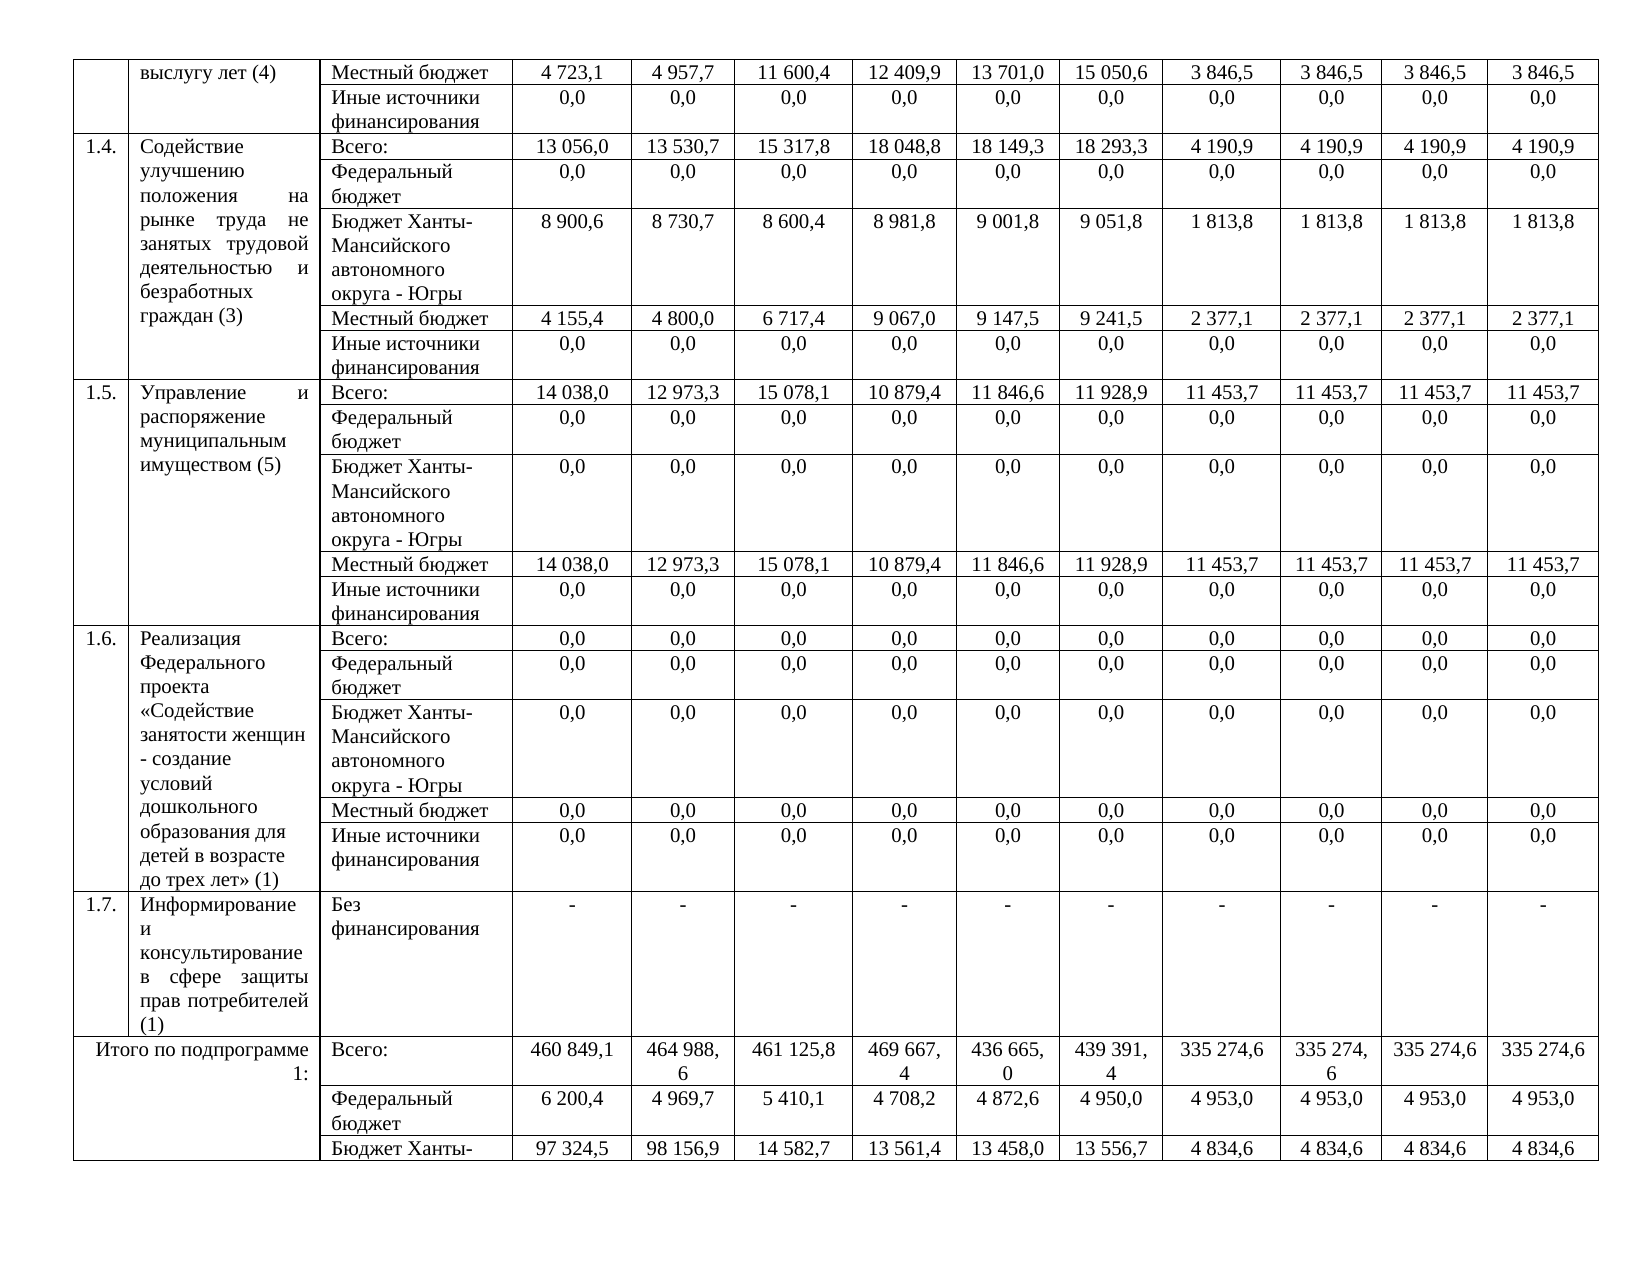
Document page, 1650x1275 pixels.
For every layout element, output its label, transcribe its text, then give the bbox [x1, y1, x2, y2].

table_cell 8 600,4 [735, 209, 852, 305]
table_cell 436 665,0 [957, 1037, 1059, 1085]
table_cell 10 879,4 [853, 552, 956, 576]
table_cell 1.5. [74, 380, 128, 625]
table_cell Местный бюджет [321, 798, 512, 822]
table_cell Управление и распоряжение муниципальным имуществом (5) [129, 380, 319, 625]
table_cell 11 453,7 [1281, 552, 1381, 576]
table_cell 4 834,6 [1281, 1136, 1381, 1159]
table_cell 4 834,6 [1488, 1136, 1598, 1159]
table_cell 0,0 [853, 455, 956, 551]
table_cell 6 200,4 [513, 1086, 631, 1134]
table_cell 0,0 [632, 823, 734, 891]
table_cell 0,0 [957, 626, 1059, 650]
table_cell 0,0 [1163, 823, 1280, 891]
table_cell - [853, 892, 956, 1036]
table_cell 0,0 [1163, 160, 1280, 208]
table_cell 4 957,7 [632, 60, 734, 84]
table_cell 0,0 [1060, 700, 1162, 797]
table_cell 14 038,0 [513, 380, 631, 404]
table_cell 460 849,1 [513, 1037, 631, 1085]
table_cell 0,0 [1488, 331, 1598, 379]
table_cell 0,0 [1281, 651, 1381, 699]
table_cell Федеральный бюджет [321, 405, 512, 453]
table_cell 4 953,0 [1382, 1086, 1487, 1134]
table_cell 0,0 [1281, 160, 1381, 208]
table_cell 12 409,9 [853, 60, 956, 84]
table_cell 8 900,6 [513, 209, 631, 305]
table_cell 2 377,1 [1281, 306, 1381, 330]
table_cell 18 293,3 [1060, 134, 1162, 158]
table_cell 11 453,7 [1163, 552, 1280, 576]
table_cell 0,0 [513, 577, 631, 625]
table_cell 0,0 [1382, 160, 1487, 208]
table_cell Местный бюджет [321, 552, 512, 576]
table_cell 439 391,4 [1060, 1037, 1162, 1085]
table_cell 0,0 [957, 823, 1059, 891]
table_cell 0,0 [1382, 577, 1487, 625]
table_cell 0,0 [1382, 626, 1487, 650]
table_cell 0,0 [1488, 160, 1598, 208]
table_cell 15 050,6 [1060, 60, 1162, 84]
table_cell - [957, 892, 1059, 1036]
table_cell 0,0 [1060, 331, 1162, 379]
table_cell 11 600,4 [735, 60, 852, 84]
table_cell 4 969,7 [632, 1086, 734, 1134]
table_cell 15 078,1 [735, 380, 852, 404]
table_cell Иные источники финансирования [321, 577, 512, 625]
table_cell 0,0 [632, 405, 734, 453]
table_cell 15 317,8 [735, 134, 852, 158]
table_cell 0,0 [1281, 823, 1381, 891]
table_cell 0,0 [1060, 160, 1162, 208]
table_cell 11 453,7 [1281, 380, 1381, 404]
table_cell 4 155,4 [513, 306, 631, 330]
table_cell 0,0 [1488, 798, 1598, 822]
table_cell 0,0 [735, 626, 852, 650]
table_cell 0,0 [1488, 85, 1598, 133]
table_cell 97 324,5 [513, 1136, 631, 1159]
table_cell 0,0 [1488, 626, 1598, 650]
table_cell 335 274,6 [1382, 1037, 1487, 1085]
table_cell Бюджет Ханты-Мансийского автономного округа - Югры [321, 455, 512, 551]
table_cell 1 813,8 [1163, 209, 1280, 305]
table_cell 0,0 [957, 331, 1059, 379]
table_cell 0,0 [735, 700, 852, 797]
table_cell 0,0 [735, 798, 852, 822]
table_cell 0,0 [735, 577, 852, 625]
table_cell 0,0 [853, 700, 956, 797]
table_cell Федеральный бюджет [321, 160, 512, 208]
table_cell 0,0 [1163, 577, 1280, 625]
table_cell Бюджет Ханты-Мансийского автономного округа - Югры [321, 209, 512, 305]
table_cell Местный бюджет [321, 60, 512, 84]
table_cell Бюджет Ханты-Мансийского автономного округа - Югры [321, 700, 512, 797]
table_cell 1.6. [74, 626, 128, 891]
table_cell 0,0 [1163, 331, 1280, 379]
table_cell 0,0 [1382, 651, 1487, 699]
table_cell 2 377,1 [1163, 306, 1280, 330]
table_cell 0,0 [513, 626, 631, 650]
table_cell Всего: [321, 380, 512, 404]
table_cell 335 274,6 [1281, 1037, 1381, 1085]
table_cell 13 556,7 [1060, 1136, 1162, 1159]
table_cell 4 708,2 [853, 1086, 956, 1134]
table_cell 2 377,1 [1488, 306, 1598, 330]
table_cell Без финансирования [321, 892, 512, 1036]
table_cell 0,0 [1281, 85, 1381, 133]
table_cell - [735, 892, 852, 1036]
table_cell 0,0 [1163, 651, 1280, 699]
table_cell 4 190,9 [1281, 134, 1381, 158]
table_cell 0,0 [1281, 331, 1381, 379]
table_cell - [1488, 892, 1598, 1036]
table_cell 0,0 [957, 700, 1059, 797]
table_cell 0,0 [1382, 405, 1487, 453]
table_cell 4 723,1 [513, 60, 631, 84]
table_cell 4 834,6 [1163, 1136, 1280, 1159]
table_cell 0,0 [957, 798, 1059, 822]
table_cell 0,0 [735, 455, 852, 551]
table_cell 11 453,7 [1163, 380, 1280, 404]
table_cell 0,0 [735, 85, 852, 133]
table_cell 0,0 [853, 85, 956, 133]
table_cell 10 879,4 [853, 380, 956, 404]
table_cell - [1163, 892, 1280, 1036]
table_cell 2 377,1 [1382, 306, 1487, 330]
table_cell 0,0 [853, 405, 956, 453]
table_cell 11 453,7 [1488, 380, 1598, 404]
table_cell 0,0 [632, 798, 734, 822]
table_cell 0,0 [957, 85, 1059, 133]
table_cell 8 730,7 [632, 209, 734, 305]
table_cell Всего: [321, 626, 512, 650]
table_cell 11 846,6 [957, 552, 1059, 576]
table_cell Всего: [321, 134, 512, 158]
table_cell 0,0 [1060, 798, 1162, 822]
table_cell 11 846,6 [957, 380, 1059, 404]
table_cell 18 149,3 [957, 134, 1059, 158]
table_cell 461 125,8 [735, 1037, 852, 1085]
table_cell 3 846,5 [1163, 60, 1280, 84]
table_cell 13 561,4 [853, 1136, 956, 1159]
table_cell 0,0 [735, 331, 852, 379]
table_cell 0,0 [735, 405, 852, 453]
table_cell 0,0 [1488, 455, 1598, 551]
table_cell 1.4. [74, 134, 128, 379]
table_cell 18 048,8 [853, 134, 956, 158]
table_cell 0,0 [632, 160, 734, 208]
table_cell 0,0 [853, 823, 956, 891]
table_cell 0,0 [1163, 405, 1280, 453]
table_cell 0,0 [853, 160, 956, 208]
table_cell 0,0 [1382, 85, 1487, 133]
table_cell 0,0 [1060, 85, 1162, 133]
table_cell 0,0 [632, 85, 734, 133]
table_cell 0,0 [957, 455, 1059, 551]
table_cell Иные источники финансирования [321, 823, 512, 891]
table_cell 14 582,7 [735, 1136, 852, 1159]
table_cell 0,0 [632, 700, 734, 797]
table_cell 4 800,0 [632, 306, 734, 330]
table_cell 13 701,0 [957, 60, 1059, 84]
table_cell Федеральный бюджет [321, 1086, 512, 1134]
table_cell 4 190,9 [1163, 134, 1280, 158]
table_cell 0,0 [735, 823, 852, 891]
table_cell 0,0 [513, 455, 631, 551]
table_cell 4 950,0 [1060, 1086, 1162, 1134]
table_cell 0,0 [1281, 405, 1381, 453]
table_cell 0,0 [632, 577, 734, 625]
table_cell 0,0 [735, 651, 852, 699]
table_cell 0,0 [957, 577, 1059, 625]
table_cell 4 190,9 [1488, 134, 1598, 158]
table_cell 0,0 [1163, 798, 1280, 822]
table_cell 11 453,7 [1488, 552, 1598, 576]
table_cell 1 813,8 [1281, 209, 1381, 305]
table_cell 0,0 [853, 798, 956, 822]
table_cell Местный бюджет [321, 306, 512, 330]
table_cell 469 667,4 [853, 1037, 956, 1085]
table_cell 0,0 [1382, 823, 1487, 891]
table_cell 9 051,8 [1060, 209, 1162, 305]
table_cell - [1060, 892, 1162, 1036]
table_cell 0,0 [632, 331, 734, 379]
table_cell 0,0 [1488, 700, 1598, 797]
table_cell 0,0 [632, 455, 734, 551]
table_cell 4 190,9 [1382, 134, 1487, 158]
table_cell 9 067,0 [853, 306, 956, 330]
table_cell 0,0 [1060, 626, 1162, 650]
table_cell 13 458,0 [957, 1136, 1059, 1159]
table_cell 11 928,9 [1060, 552, 1162, 576]
table_cell 0,0 [1281, 577, 1381, 625]
table_cell 15 078,1 [735, 552, 852, 576]
table_cell Итого по подпрограмме 1: [74, 1037, 319, 1159]
table_cell Реализация Федерального проекта «Содействие занятости женщин - создание условий дошкольного образования для детей в возрасте до трех лет» (1) [129, 626, 319, 891]
table_cell 0,0 [1163, 455, 1280, 551]
table_cell 4 872,6 [957, 1086, 1059, 1134]
table_cell 464 988,6 [632, 1037, 734, 1085]
table_cell 3 846,5 [1281, 60, 1381, 84]
table_cell 4 953,0 [1488, 1086, 1598, 1134]
table_cell 98 156,9 [632, 1136, 734, 1159]
table_cell 0,0 [1281, 455, 1381, 551]
table_cell 13 530,7 [632, 134, 734, 158]
table_cell 11 453,7 [1382, 380, 1487, 404]
table_cell 0,0 [1382, 798, 1487, 822]
table_cell 0,0 [957, 160, 1059, 208]
table_cell 335 274,6 [1163, 1037, 1280, 1085]
table_cell 0,0 [853, 626, 956, 650]
table_cell 0,0 [1488, 823, 1598, 891]
table_cell 0,0 [1382, 331, 1487, 379]
table_cell 0,0 [1163, 626, 1280, 650]
table_cell 4 834,6 [1382, 1136, 1487, 1159]
table_cell 0,0 [1281, 626, 1381, 650]
table_cell Всего: [321, 1037, 512, 1085]
table_cell 12 973,3 [632, 552, 734, 576]
table_cell 0,0 [513, 85, 631, 133]
table_cell - [513, 892, 631, 1036]
table_cell 0,0 [1488, 577, 1598, 625]
table_cell 4 953,0 [1163, 1086, 1280, 1134]
table_cell 0,0 [632, 651, 734, 699]
table_cell 6 717,4 [735, 306, 852, 330]
table_cell 1 813,8 [1382, 209, 1487, 305]
table_cell 0,0 [1060, 577, 1162, 625]
table_cell - [1382, 892, 1487, 1036]
table_cell 0,0 [513, 651, 631, 699]
table_cell 0,0 [1060, 823, 1162, 891]
table_cell 1.7. [74, 892, 128, 1036]
table_cell 0,0 [853, 651, 956, 699]
table_cell 0,0 [1281, 798, 1381, 822]
table_cell 0,0 [513, 823, 631, 891]
table_cell 1 813,8 [1488, 209, 1598, 305]
table_cell 9 001,8 [957, 209, 1059, 305]
table_cell 0,0 [1163, 700, 1280, 797]
table_cell 0,0 [1488, 651, 1598, 699]
table_cell 0,0 [1060, 455, 1162, 551]
table_cell 13 056,0 [513, 134, 631, 158]
table_cell 0,0 [1060, 405, 1162, 453]
table_cell 0,0 [1382, 700, 1487, 797]
table_cell Иные источники финансирования [321, 85, 512, 133]
table_cell Федеральный бюджет [321, 651, 512, 699]
table_cell 8 981,8 [853, 209, 956, 305]
table_cell 3 846,5 [1382, 60, 1487, 84]
table_cell 0,0 [957, 651, 1059, 699]
table_cell 0,0 [853, 331, 956, 379]
table_cell 0,0 [853, 577, 956, 625]
table_cell 0,0 [957, 405, 1059, 453]
table_cell Иные источники финансирования [321, 331, 512, 379]
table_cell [321, 1136, 512, 1159]
table_cell 9 147,5 [957, 306, 1059, 330]
table_cell - [1281, 892, 1381, 1036]
table_cell 9 241,5 [1060, 306, 1162, 330]
table_cell 12 973,3 [632, 380, 734, 404]
table_cell Информирование и консультирование в сфере защиты прав потребителей (1) [129, 892, 319, 1036]
table_cell 0,0 [1060, 651, 1162, 699]
table_cell 5 410,1 [735, 1086, 852, 1134]
table_cell 0,0 [1382, 455, 1487, 551]
table_cell 0,0 [735, 160, 852, 208]
table_cell 0,0 [513, 160, 631, 208]
table_cell 4 953,0 [1281, 1086, 1381, 1134]
table_cell 0,0 [513, 798, 631, 822]
table_cell 0,0 [513, 405, 631, 453]
table_cell 3 846,5 [1488, 60, 1598, 84]
table_cell 14 038,0 [513, 552, 631, 576]
table_cell 0,0 [1281, 700, 1381, 797]
table_cell 11 928,9 [1060, 380, 1162, 404]
table_cell 11 453,7 [1382, 552, 1487, 576]
table_cell 0,0 [632, 626, 734, 650]
table_cell 0,0 [513, 700, 631, 797]
table_cell 0,0 [1163, 85, 1280, 133]
table_cell 0,0 [513, 331, 631, 379]
table_cell 0,0 [1488, 405, 1598, 453]
table_cell - [632, 892, 734, 1036]
table_cell Содействие улучшению положения на рынке труда не занятых трудовой деятельностью и безработных граждан (3) [129, 134, 319, 379]
table_cell 335 274,6 [1488, 1037, 1598, 1085]
